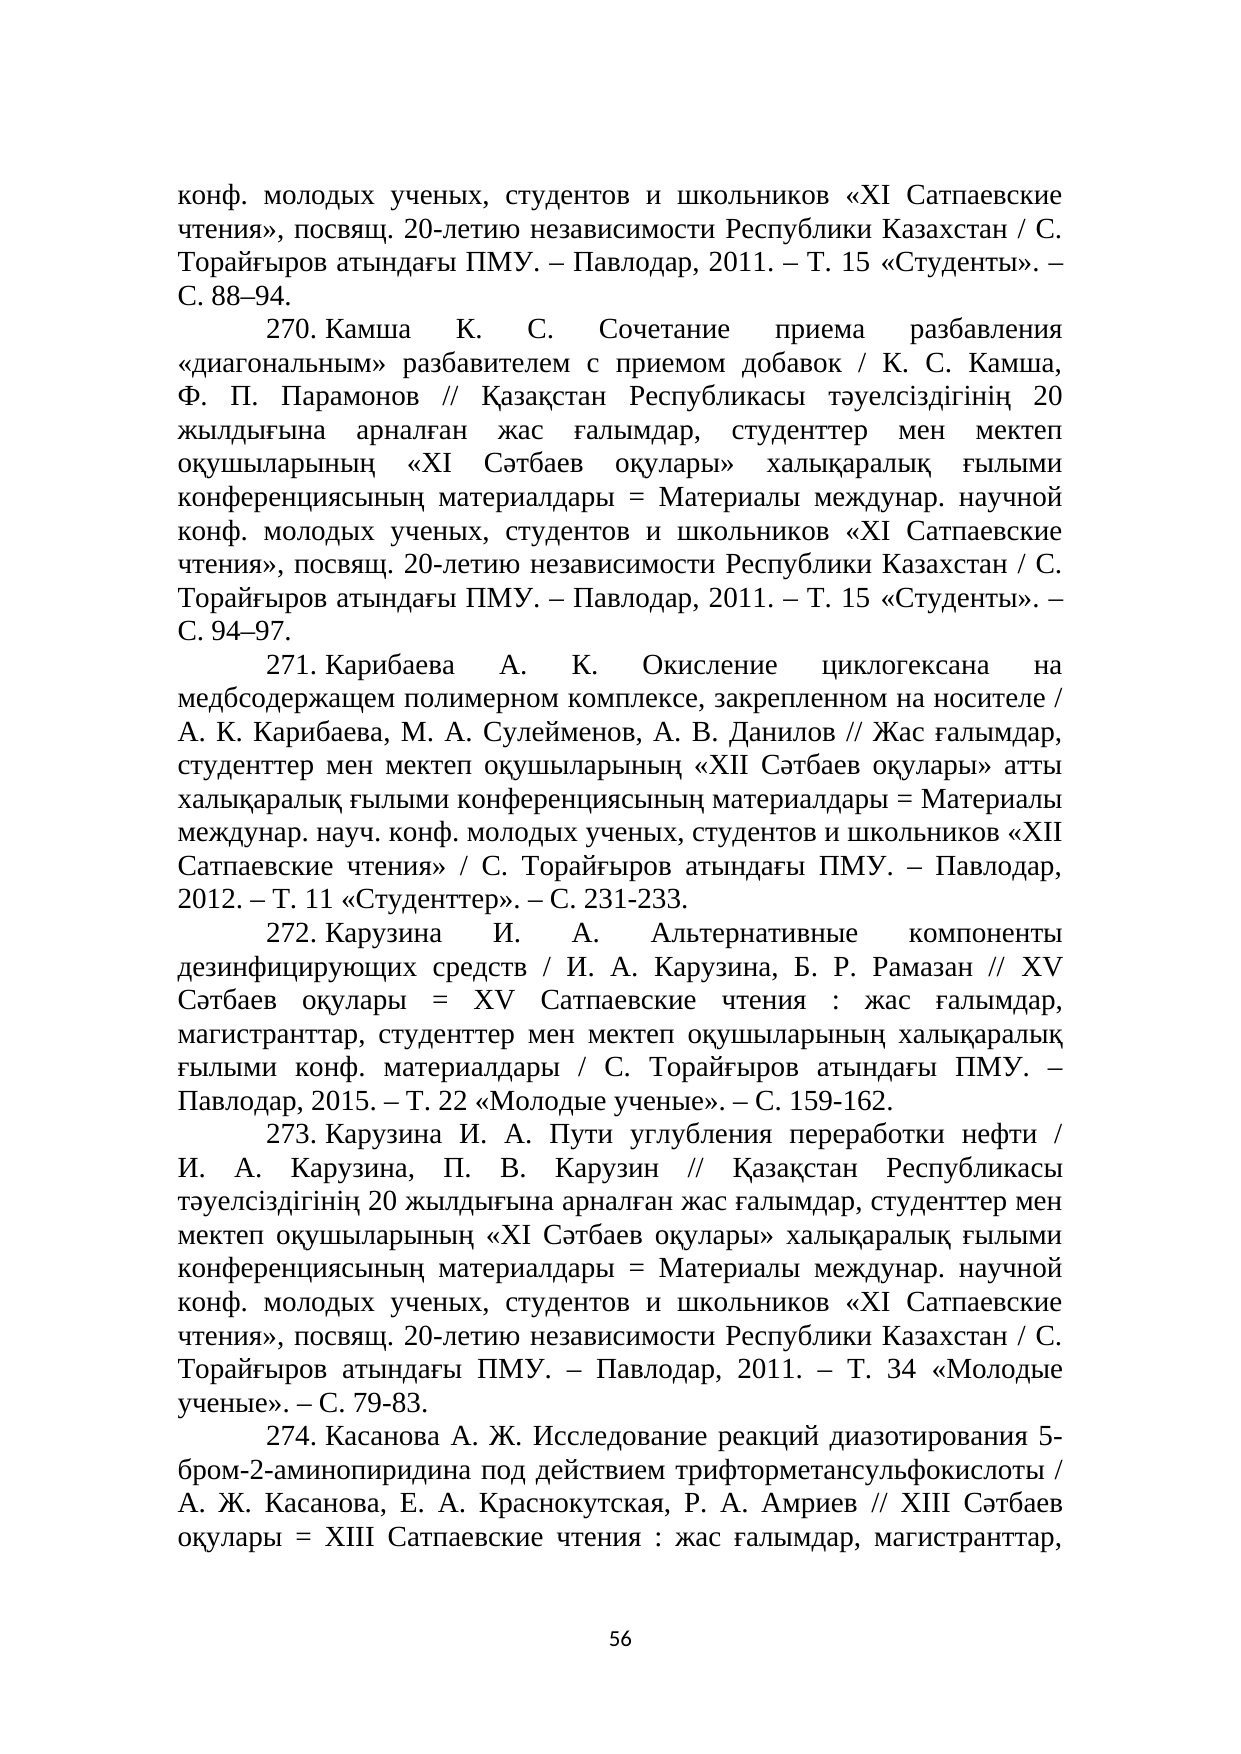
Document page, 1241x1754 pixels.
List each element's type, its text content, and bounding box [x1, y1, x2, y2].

list Карибаева А. К. Окисление циклогексана на медбсодержащем полимерном комплексе, закрепленном на носителе / А. К. Карибаева, М. А. Сулейменов, А. В. Данилов // Жас ғалымдар, студенттер мен мектеп оқушыларының «XII Сәтбаев оқулары» атты халықаралық ғылыми конференциясының материалдары = Материалы междунар. науч. конф. молодых ученых, студентов и школьников «XII Сатпаевские чтения» / С. Торайғыров атындағы ПМУ. – Павлодар, 2012. – Т. 11 «Студенттер». – С. 231-233. [177, 647, 1063, 915]
list Карузина И. А. Пути углубления переработки нефти / И. А. Карузина, П. В. Карузин // Қазақстан Республикасы тәуелсіздігінің 20 жылдығына арналған жас ғалымдар, студенттер мен мектеп оқушыларының «XI Сәтбаев оқулары» халықаралық ғылыми конференциясының материалдары = Материалы междунар. научной конф. молодых ученых, студентов и школьников «XI Сатпаевские чтения», посвящ. 20-летию независимости Республики Казахстан / С. Торайғыров атындағы ПМУ. – Павлодар, 2011. – Т. 34 «Молодые ученые». – С. 79-83. [177, 1116, 1063, 1418]
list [177, 177, 1063, 311]
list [177, 1418, 1063, 1552]
list Камша К. С. Сочетание приема разбавления «диагональным» разбавителем с приемом добавок / К. С. Камша, Ф. П. Парамонов // Қазақстан Республикасы тәуелсіздігінің 20 жылдығына арналған жас ғалымдар, студенттер мен мектеп оқушыларының «XI Сәтбаев оқулары» халықаралық ғылыми конференциясының материалдары = Материалы междунар. научной конф. молодых ученых, студентов и школьников «XI Сатпаевские чтения», посвящ. 20-летию независимости Республики Казахстан / С. Торайғыров атындағы ПМУ. – Павлодар, 2011. – Т. 15 «Студенты». – С. 94–97. [177, 311, 1063, 647]
list Карузина И. А. Альтернативные компоненты дезинфицирующих средств / И. А. Карузина, Б. Р. Рамазан // XV Cәтбаев оқулары = XV Сатпаевские чтения : жас ғалымдар, магистранттар, студенттер мен мектеп оқушыларының халықаралық ғылыми конф. материалдары / С. Торайғыров атындағы ПМУ. – Павлодар, 2015. – Т. 22 «Молодые ученые». – С. 159-162. [177, 915, 1063, 1116]
